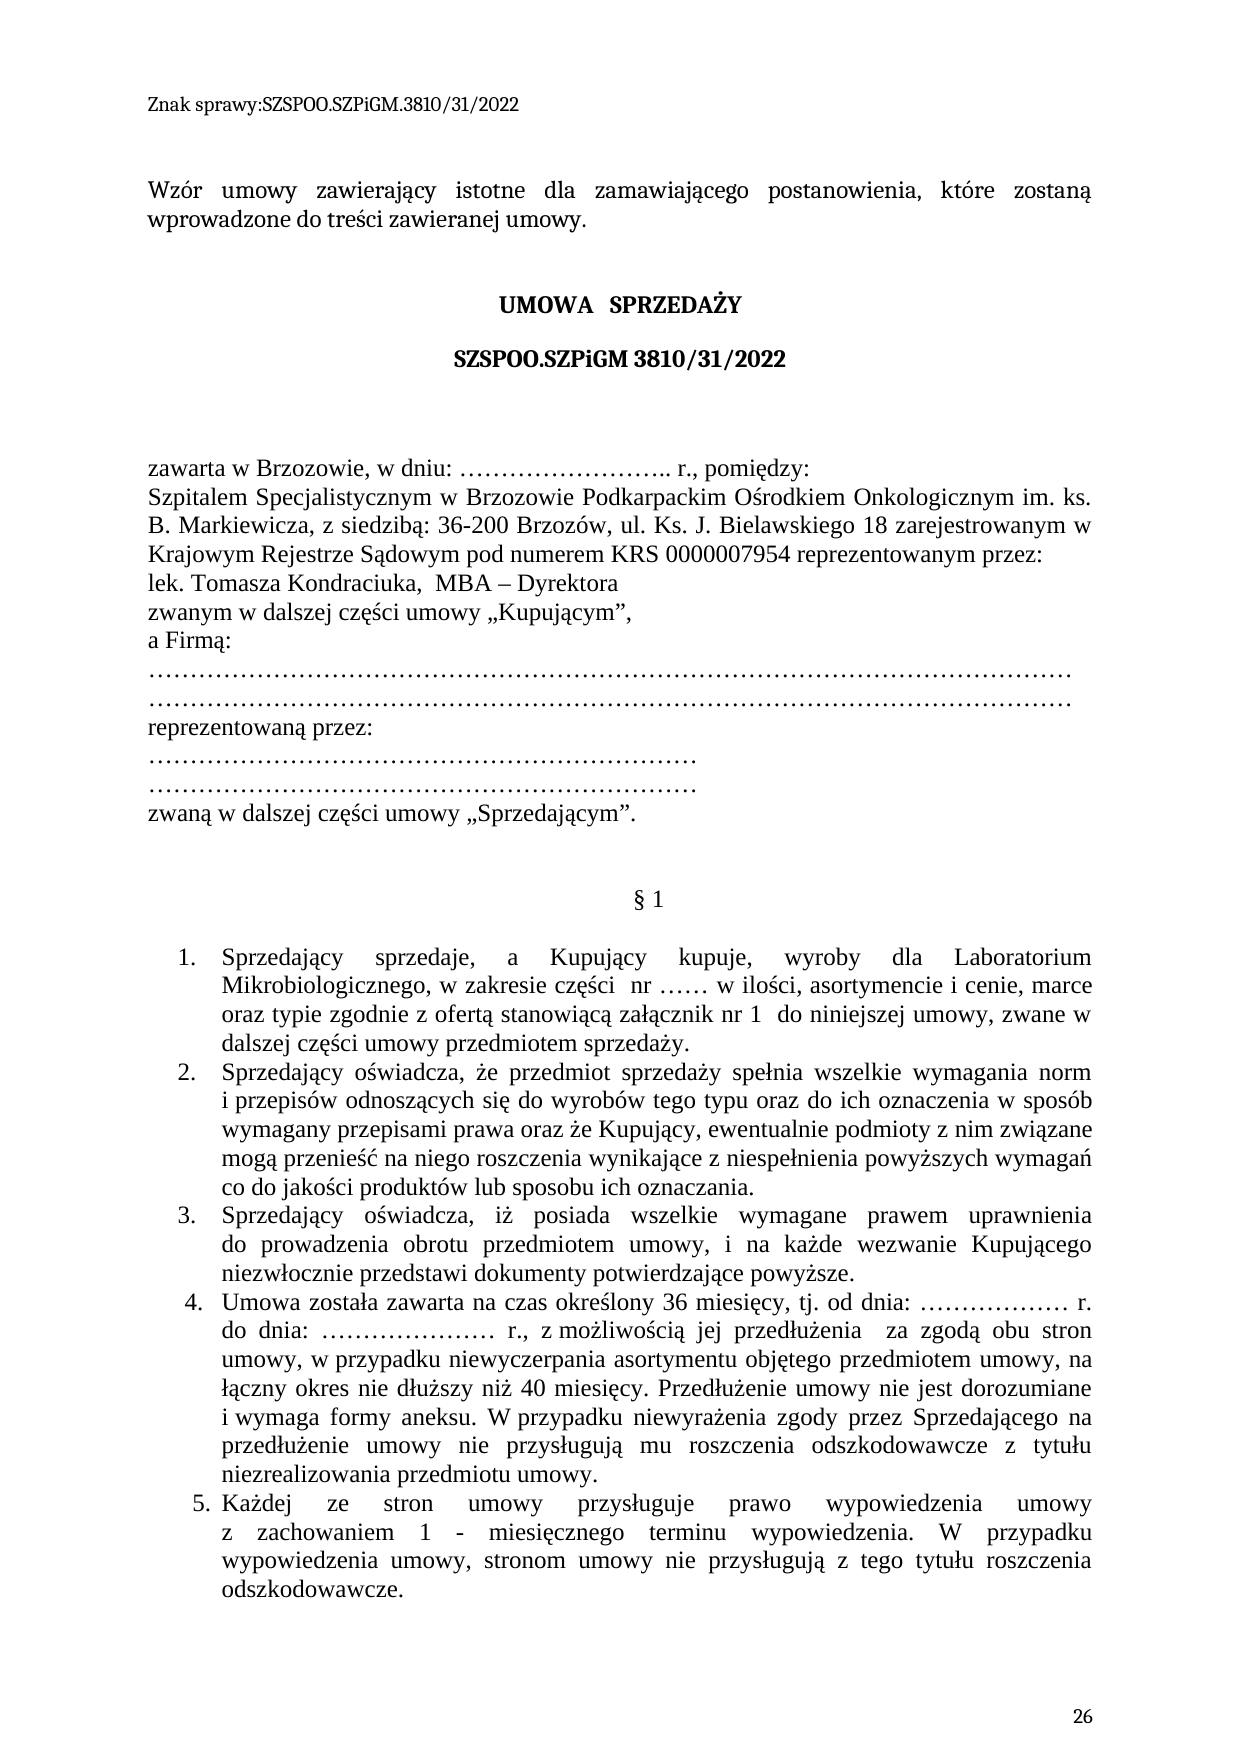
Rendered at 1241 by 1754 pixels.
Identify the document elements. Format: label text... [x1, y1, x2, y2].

list Sprzedający oświadcza, że przedmiot sprzedaży spełnia wszelkie wymagania norm i przepisów odnoszących się do wyrobów tego typu oraz do ich oznaczenia w sposób wymagany przepisami prawa oraz że Kupujący, ewentualnie podmioty z nim związane mogą przenieść na niego roszczenia wynikające z niespełnienia powyższych wymagań co do jakości produktów lub sposobu ich oznaczania. [177, 1057, 1093, 1200]
list Każdej ze stron umowy przysługuje prawo wypowiedzenia umowy z zachowaniem 1 - miesięcznego terminu wypowiedzenia. W przypadku wypowiedzenia umowy, stronom umowy nie przysługują z tego tytułu roszczenia odszkodowawcze. [192, 1488, 1093, 1603]
text a Firmą: [148, 625, 1093, 654]
text zwanym w dalszej części umowy „Kupującym”, [148, 597, 1093, 625]
text ………………………………………………………… [148, 769, 1093, 798]
text ………………………………………………………… [148, 740, 1093, 769]
list Sprzedający sprzedaje, a Kupujący kupuje, wyroby dla Laboratorium Mikrobiologicznego, w zakresie części nr …… w ilości, asortymencie i cenie, marce oraz typie zgodnie z ofertą stanowiącą załącznik nr 1 do niniejszej umowy, zwane w dalszej części umowy przedmiotem sprzedaży. [177, 942, 1093, 1057]
text § 1 [221, 884, 1093, 913]
list Umowa została zawarta na czas określony 36 miesięcy, tj. od dnia: ……………… r. do dnia: ………………… r., z możliwością jej przedłużenia za zgodą obu stron umowy, w przypadku niewyczerpania asortymentu objętego przedmiotem umowy, na łączny okres nie dłuższy niż 40 miesięcy. Przedłużenie umowy nie jest dorozumiane i wymaga formy aneksu. W przypadku niewyrażenia zgody przez Sprzedającego na przedłużenie umowy nie przysługują mu roszczenia odszkodowawcze z tytułu niezrealizowania przedmiotu umowy. [184, 1287, 1093, 1488]
text zwaną w dalszej części umowy „Sprzedającym”. [148, 798, 1093, 827]
text Szpitalem Specjalistycznym w Brzozowie Podkarpackim Ośrodkiem Onkologicznym im. ks. B. Markiewicza, z siedzibą: 36-200 Brzozów, ul. Ks. J. Bielawskiego 18 zarejestrowanym w Krajowym Rejestrze Sądowym pod numerem KRS 0000007954 reprezentowanym przez: [148, 482, 1093, 568]
text reprezentowaną przez: [148, 712, 1093, 740]
text Wzór umowy zawierający istotne dla zamawiającego postanowienia, które zostaną wprowadzone do treści zawieranej umowy. [148, 176, 1093, 234]
text UMOWA SPRZEDAŻY [148, 291, 1093, 320]
text lek. Tomasza Kondraciuka, MBA – Dyrektora [148, 568, 1093, 597]
text SZSPOO.SZPiGM 3810/31/2022 [148, 345, 1093, 374]
text zawarta w Brzozowie, w dniu: …………………….. r., pomiędzy: [148, 453, 1093, 482]
text …………………………………………………………………………………………………………………………………………………………………………………………………… [148, 654, 1093, 712]
list Sprzedający oświadcza, iż posiada wszelkie wymagane prawem uprawnienia do prowadzenia obrotu przedmiotem umowy, i na każde wezwanie Kupującego niezwłocznie przedstawi dokumenty potwierdzające powyższe. [177, 1200, 1093, 1287]
